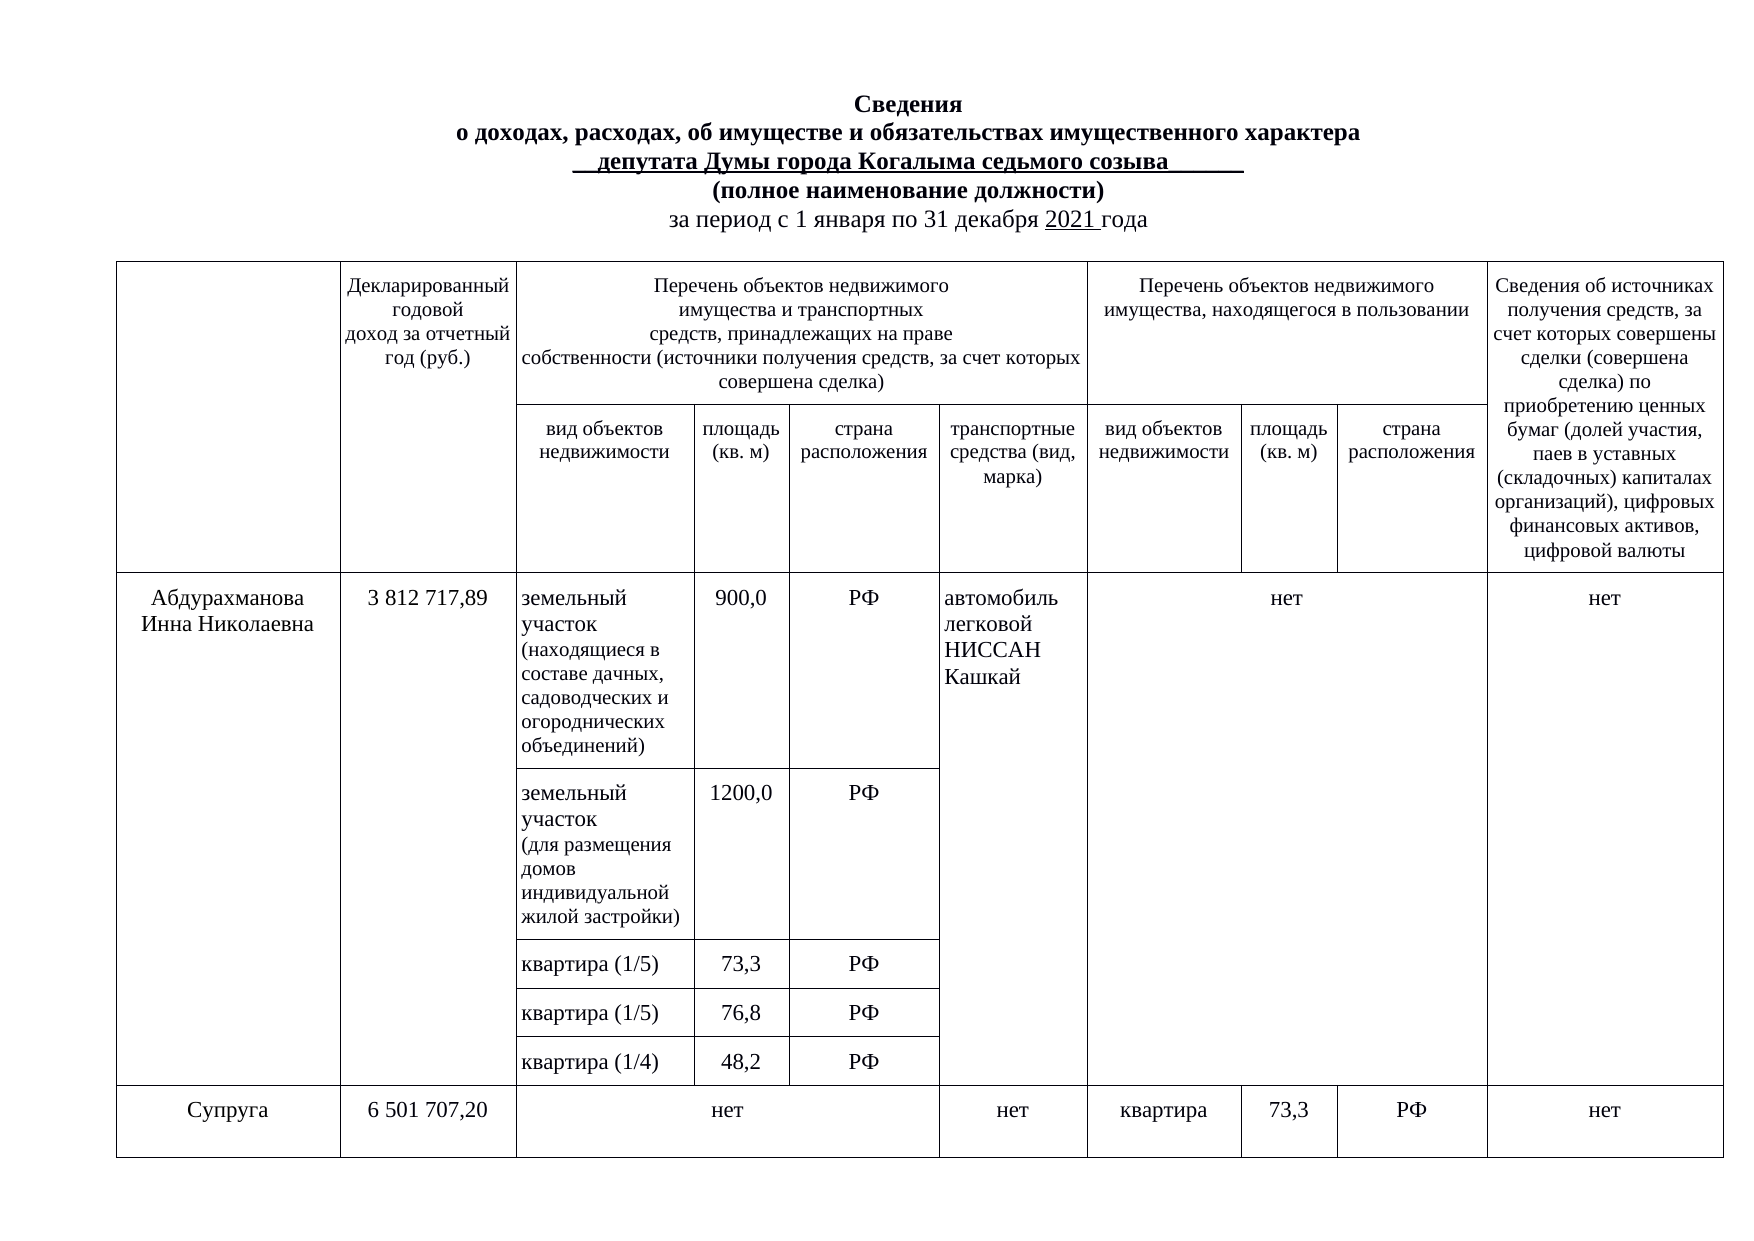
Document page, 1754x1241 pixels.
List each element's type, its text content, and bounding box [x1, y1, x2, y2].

title __депутата Думы города Когалыма седьмого созыва______ [118, 146, 1698, 175]
table_cell РФ [790, 940, 939, 987]
table_header Перечень объектов недвижимого имущества, находящегося в пользовании [1088, 262, 1487, 404]
table_cell РФ [1338, 1086, 1487, 1157]
table_cell автомобиль легковой НИССАН Кашкай [940, 573, 1087, 1085]
table_header [117, 262, 340, 572]
table_cell 1200,0 [695, 769, 789, 939]
table_cell квартира (1/4) [517, 1037, 694, 1085]
table_cell РФ [790, 1037, 939, 1085]
table_cell Абдурахманова Инна Николаевна [117, 573, 340, 1085]
table_cell нет [1088, 573, 1487, 1085]
table_cell площадь (кв. м) [695, 405, 789, 572]
table_cell 73,3 [695, 940, 789, 987]
table_cell нет [1488, 1086, 1723, 1157]
table_cell 73,3 [1242, 1086, 1337, 1157]
text за период с 1 января по 31 декабря 2021 года [118, 204, 1698, 232]
table_cell квартира [1088, 1086, 1241, 1157]
table_cell нет [940, 1086, 1087, 1157]
table_cell Супруга [117, 1086, 340, 1157]
table_cell нет [517, 1086, 939, 1157]
table_cell земельный участок (находящиеся в составе дачных, садоводческих и огороднических объединений) [517, 573, 694, 767]
table_cell вид объектов недвижимости [517, 405, 694, 572]
table_cell квартира (1/5) [517, 989, 694, 1036]
table_cell 900,0 [695, 573, 789, 767]
table_cell 3 812 717,89 [341, 573, 516, 1085]
table_cell 76,8 [695, 989, 789, 1036]
title (полное наименование должности) [118, 175, 1698, 204]
title Сведения [118, 89, 1698, 117]
table_cell РФ [790, 573, 939, 767]
table_cell земельный участок (для размещения домов индивидуальной жилой застройки) [517, 769, 694, 939]
table_cell квартира (1/5) [517, 940, 694, 987]
table_cell 6 501 707,20 [341, 1086, 516, 1157]
table_header Сведения об источниках получения средств, за счет которых совершены сделки (совершена сделка) по приобретению ценных бумаг (долей участия, паев в уставных (складочных) капиталах организаций), цифровых финансовых активов, цифровой валюты [1488, 262, 1723, 572]
table_cell нет [1488, 573, 1723, 1085]
table_header Перечень объектов недвижимого имущества и транспортных средств, принадлежащих на праве собственности (источники получения средств, за счет которых совершена сделка) [517, 262, 1087, 404]
table_cell площадь (кв. м) [1242, 405, 1337, 572]
table_cell транспортные средства (вид, марка) [940, 405, 1087, 572]
table_cell РФ [790, 769, 939, 939]
table_cell страна расположения [1338, 405, 1487, 572]
table_cell РФ [790, 989, 939, 1036]
table_cell 48,2 [695, 1037, 789, 1085]
table_header Декларированный годовой доход за отчетный год (руб.) [341, 262, 516, 572]
title о доходах, расходах, об имуществе и обязательствах имущественного характера [118, 117, 1698, 146]
table_cell страна расположения [790, 405, 939, 572]
table_cell вид объектов недвижимости [1088, 405, 1241, 572]
